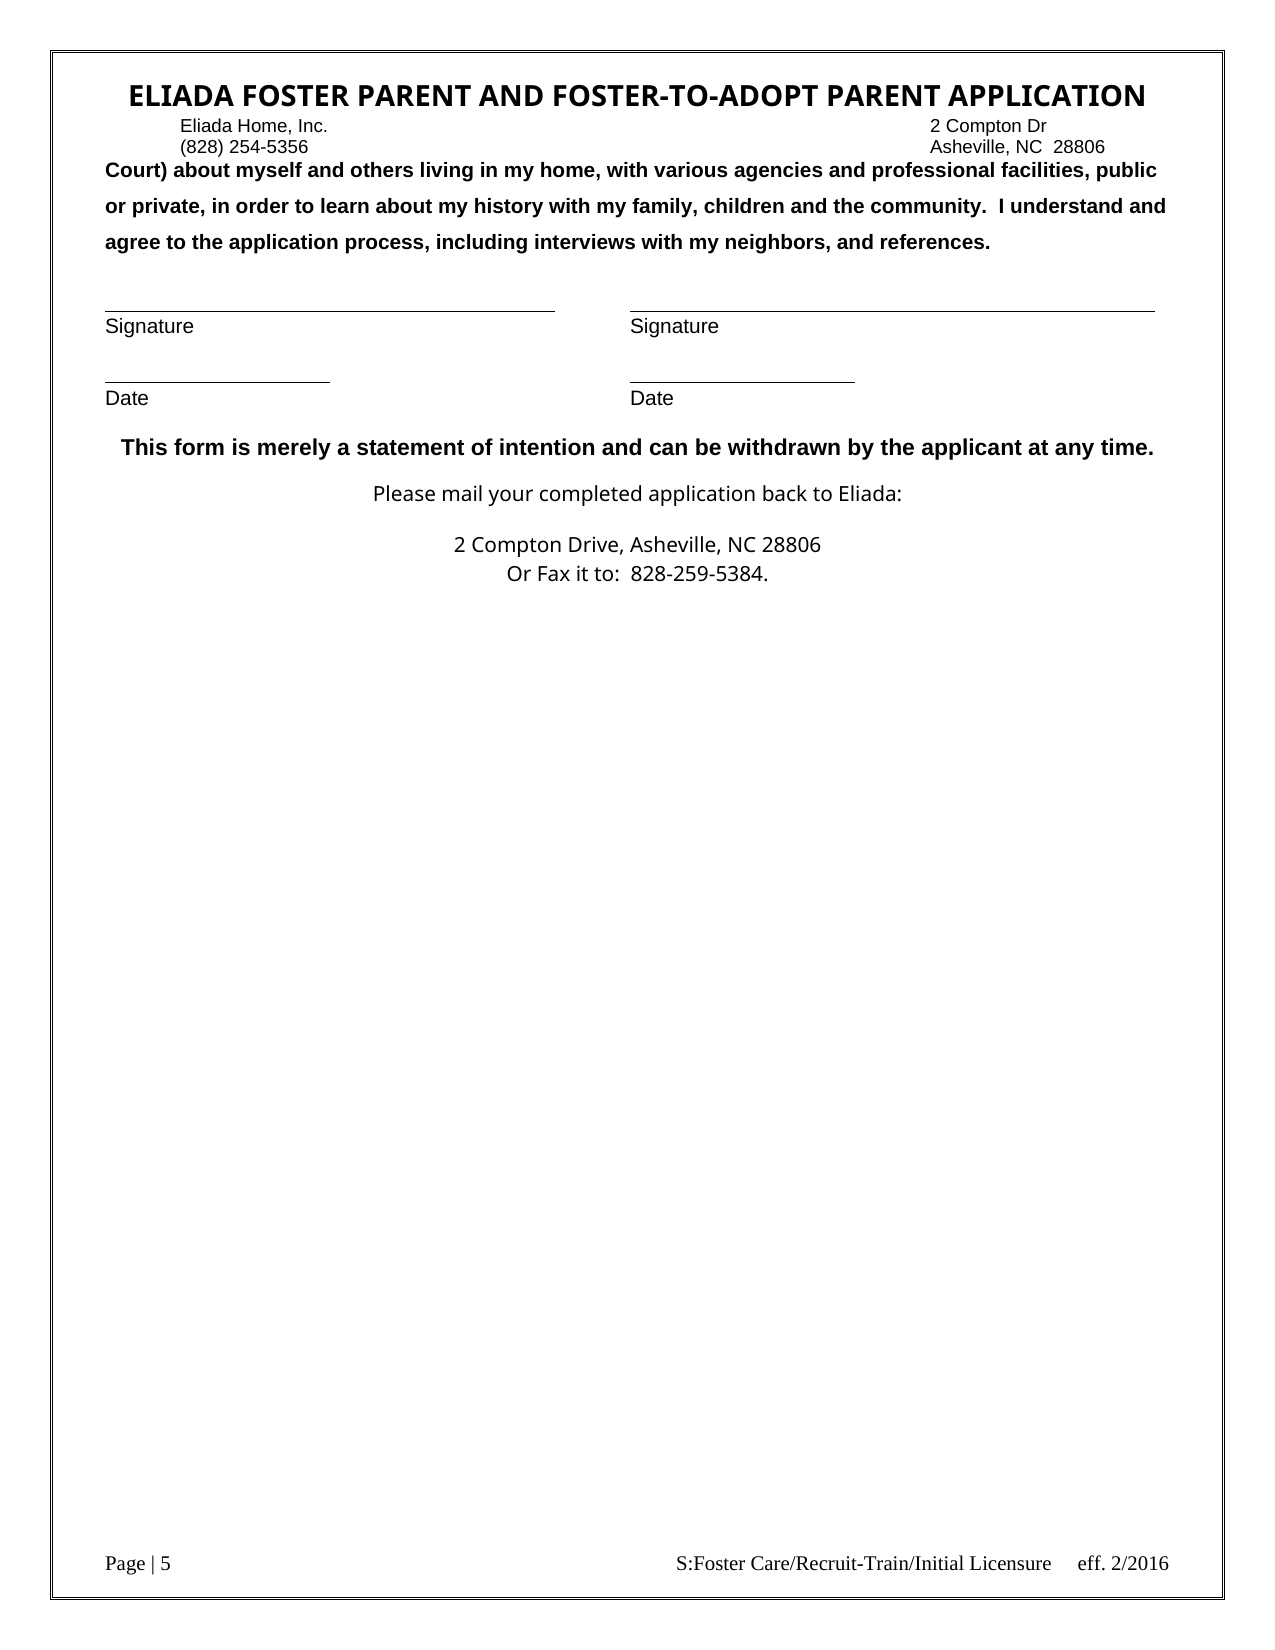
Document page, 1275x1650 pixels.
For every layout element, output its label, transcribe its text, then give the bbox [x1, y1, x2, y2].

text 2 Compton Drive, Asheville, NC 28806 [105, 530, 1170, 559]
text This form is merely a statement of intention and can be withdrawn by the applicant at any time. [105, 433, 1170, 460]
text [105, 158, 1170, 254]
text Signature Signature [105, 314, 1170, 338]
text Please mail your completed application back to Eliada: [105, 479, 1170, 507]
text Or Fax it to: 828-259-5384. [105, 559, 1170, 587]
text Date Date [105, 386, 1170, 409]
